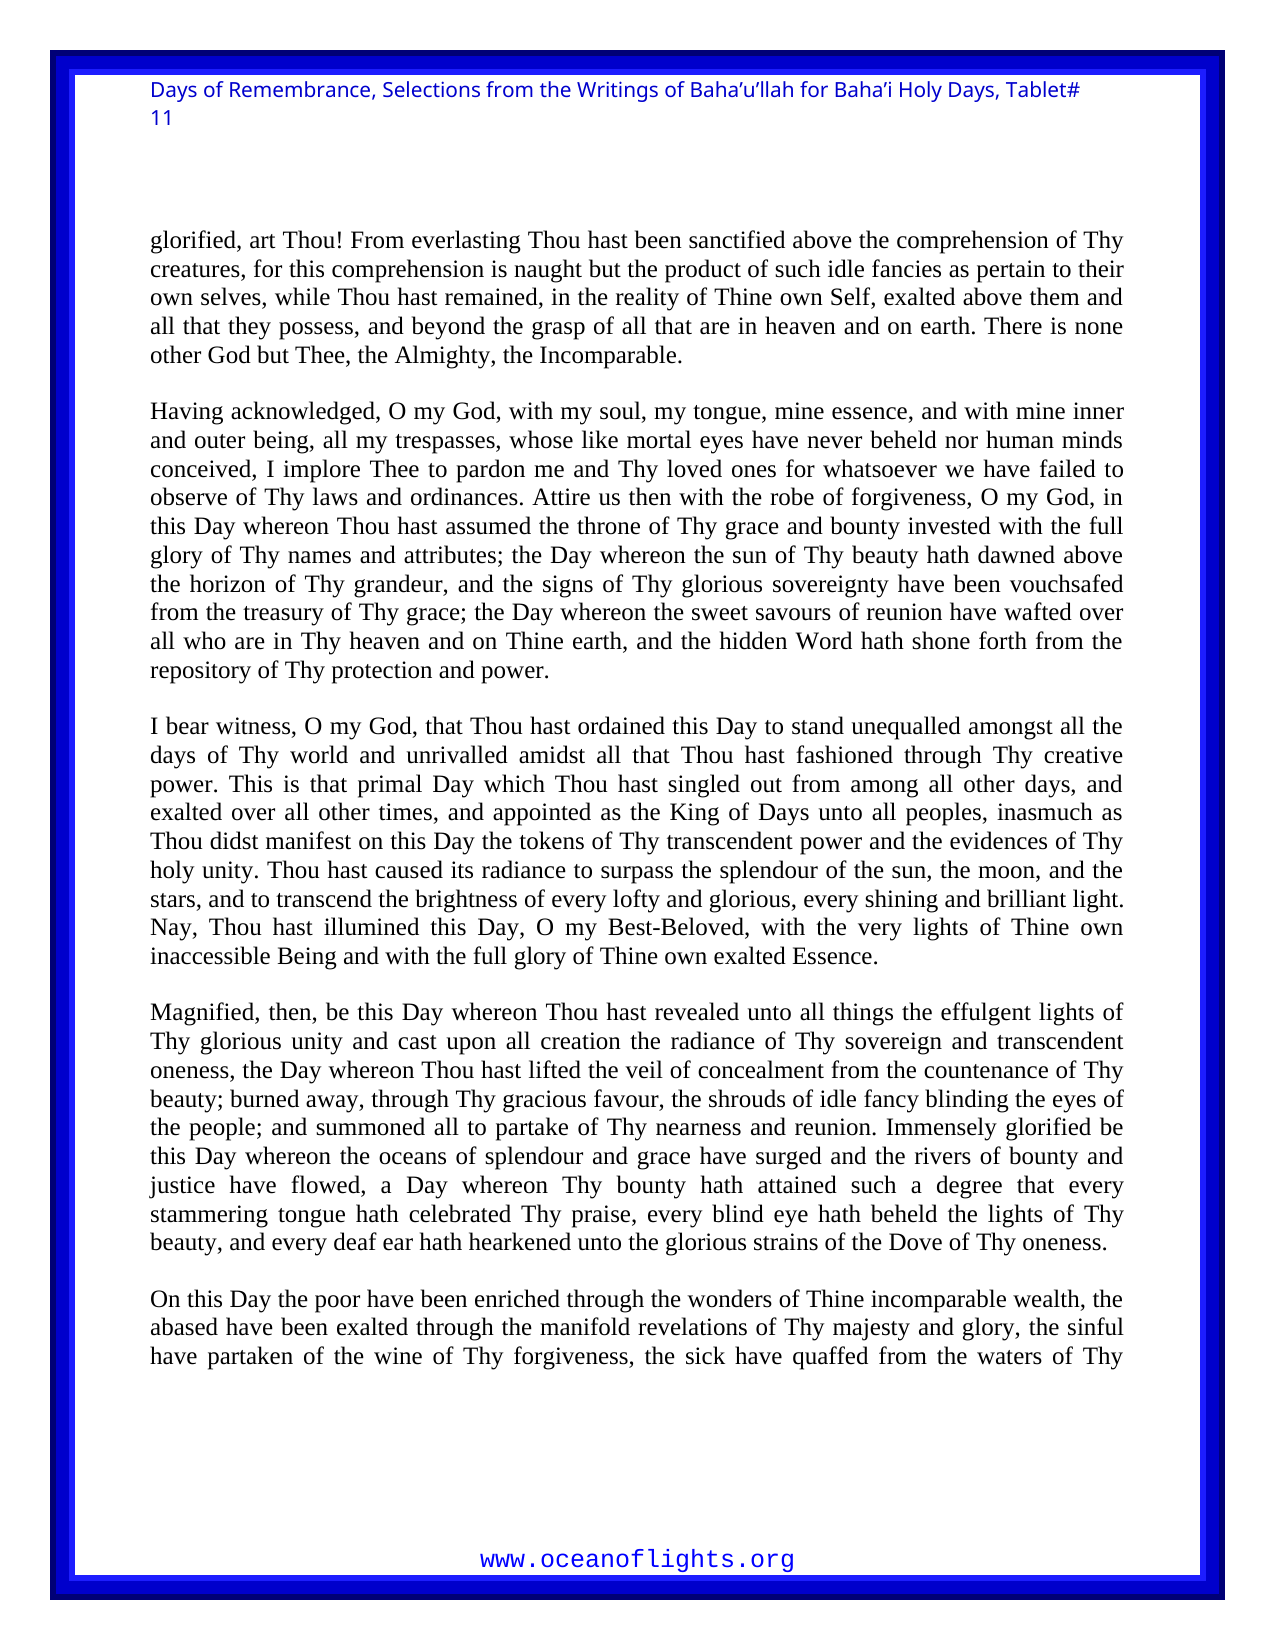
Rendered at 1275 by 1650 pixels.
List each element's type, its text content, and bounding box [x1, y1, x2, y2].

text I bear witness, O my God, that Thou hast ordained this Day to stand unequalled amongst all the days of Thy world and unrivalled amidst all that Thou hast fashioned through Thy creative power. This is that primal Day which Thou hast singled out from among all other days, and exalted over all other times, and appointed as the King of Days unto all peoples, inasmuch as Thou didst manifest on this Day the tokens of Thy transcendent power and the evidences of Thy holy unity. Thou hast caused its radiance to surpass the splendour of the sun, the moon, and the stars, and to transcend the brightness of every lofty and glorious, every shining and brilliant light. Nay, Thou hast illumined this Day, O my Best-Beloved, with the very lights of Thine own inaccessible Being and with the full glory of Thine own exalted Essence. [150, 711, 1125, 970]
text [150, 225, 1125, 369]
text Having acknowledged, O my God, with my soul, my tongue, mine essence, and with mine inner and outer being, all my trespasses, whose like mortal eyes have never beheld nor human minds conceived, I implore Thee to pardon me and Thy loved ones for whatsoever we have failed to observe of Thy laws and ordinances. Attire us then with the robe of forgiveness, O my God, in this Day whereon Thou hast assumed the throne of Thy grace and bounty invested with the full glory of Thy names and attributes; the Day whereon the sun of Thy beauty hath dawned above the horizon of Thy grandeur, and the signs of Thy glorious sovereignty have been vouchsafed from the treasury of Thy grace; the Day whereon the sweet savours of reunion have wafted over all who are in Thy heaven and on Thine earth, and the hidden Word hath shone forth from the repository of Thy protection and power. [150, 396, 1125, 684]
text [150, 1284, 1125, 1370]
text Magnified, then, be this Day whereon Thou hast revealed unto all things the effulgent lights of Thy glorious unity and cast upon all creation the radiance of Thy sovereign and transcendent oneness, the Day whereon Thou hast lifted the veil of concealment from the countenance of Thy beauty; burned away, through Thy gracious favour, the shrouds of idle fancy blinding the eyes of the people; and summoned all to partake of Thy nearness and reunion. Immensely glorified be this Day whereon the oceans of splendour and grace have surged and the rivers of bounty and justice have flowed, a Day whereon Thy bounty hath attained such a degree that every stammering tongue hath celebrated Thy praise, every blind eye hath beheld the lights of Thy beauty, and every deaf ear hath hearkened unto the glorious strains of the Dove of Thy oneness. [150, 997, 1125, 1256]
